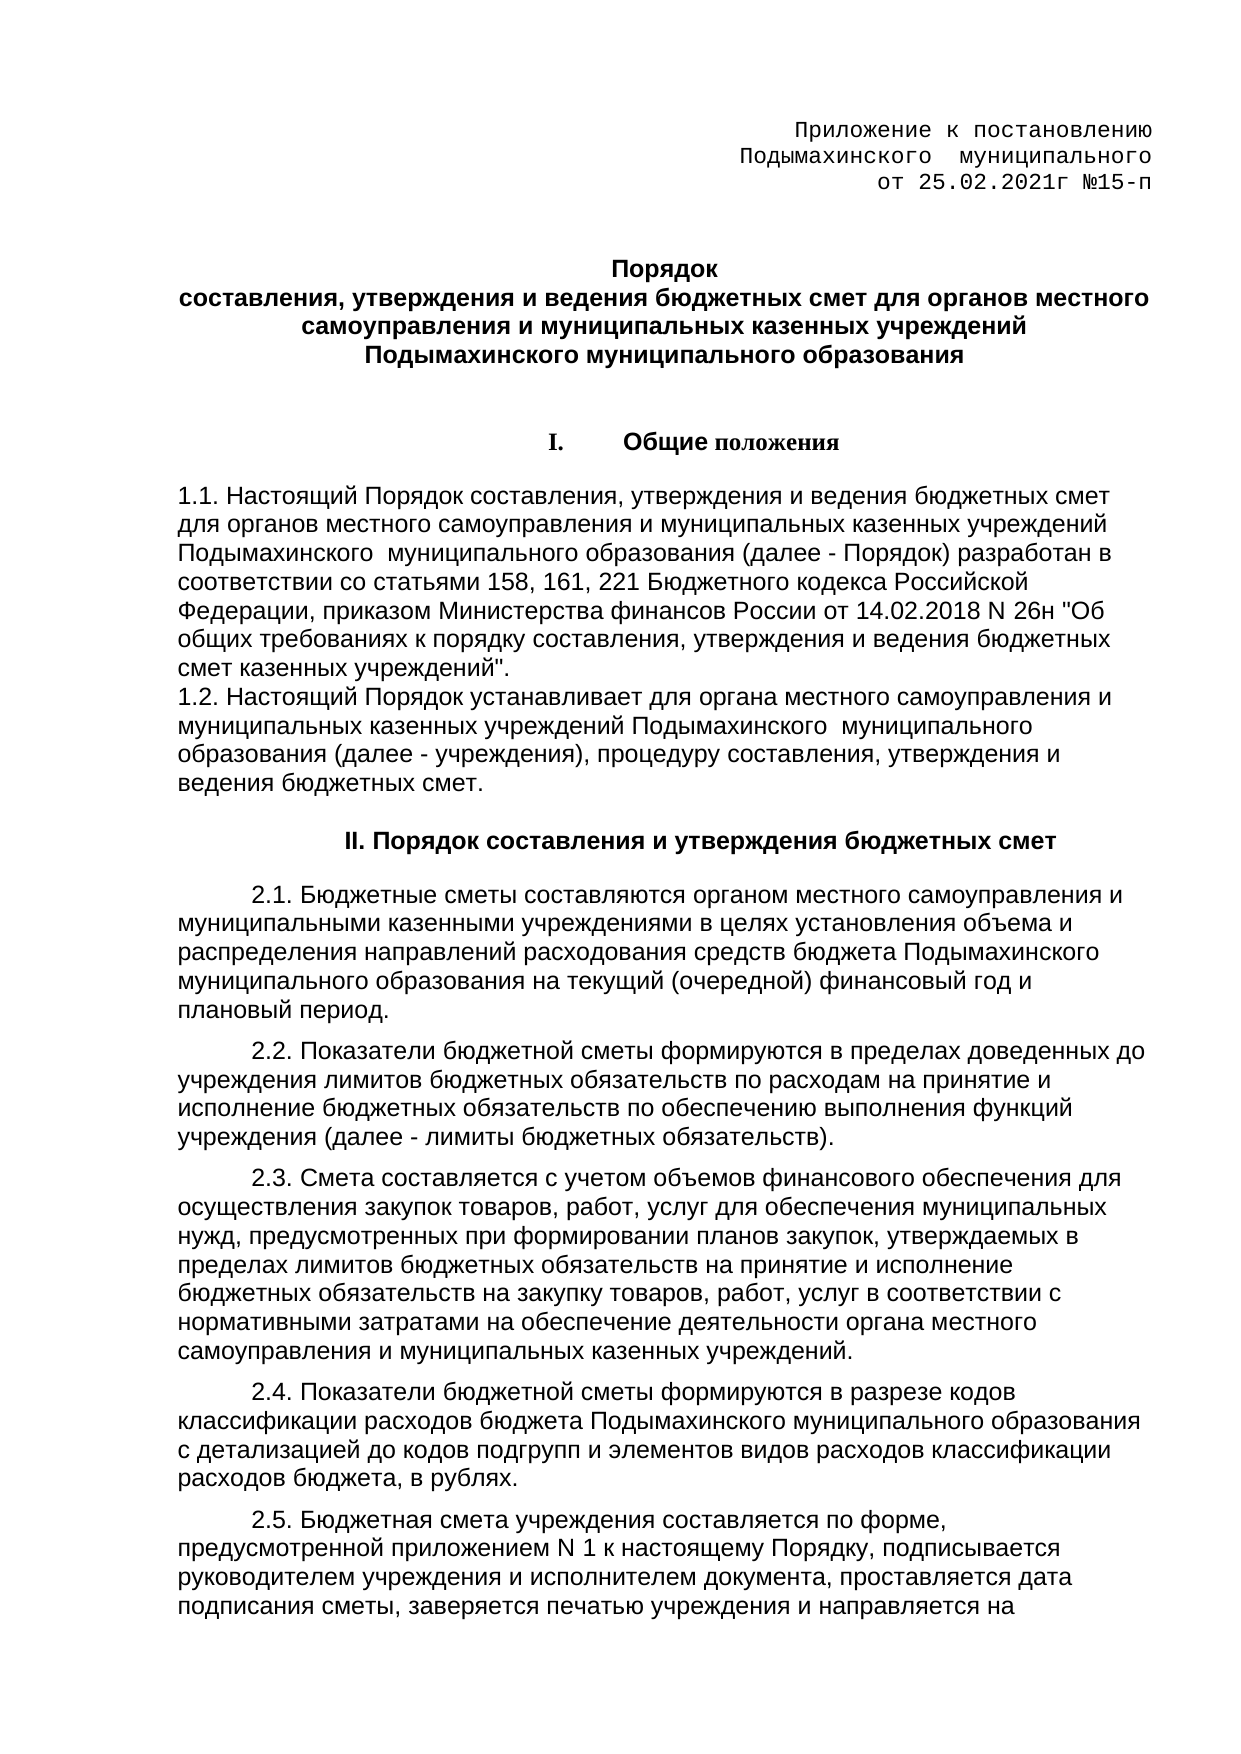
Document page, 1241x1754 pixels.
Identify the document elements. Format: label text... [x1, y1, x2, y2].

text II. Порядок составления и утверждения бюджетных смет [177, 826, 1152, 854]
text 1.1. Настоящий Порядок составления, утверждения и ведения бюджетных смет для органов местного самоуправления и муниципальных казенных учреждений Подымахинского муниципального образования (далее - Порядок) разработан в соответствии со статьями 158, 161, 221 Бюджетного кодекса Российской Федерации, приказом Министерства финансов России от 14.02.2018 N 26н "Об общих требованиях к порядку составления, утверждения и ведения бюджетных смет казенных учреждений". [177, 481, 1152, 682]
subtitle Порядок [177, 254, 1152, 283]
text 2.1. Бюджетные сметы составляются органом местного самоуправления и муниципальными казенными учреждениями в целях установления объема и распределения направлений расходования средств бюджета Подымахинского муниципального образования на текущий (очередной) финансовый год и плановый период. [177, 879, 1152, 1023]
list Общие положения [235, 427, 1152, 456]
text Приложение к постановлению [177, 118, 1152, 144]
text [177, 1504, 1152, 1619]
text 1.2. Настоящий Порядок устанавливает для органа местного самоуправления и муниципальных казенных учреждений Подымахинского муниципального образования (далее - учреждения), процедуру составления, утверждения и ведения бюджетных смет. [177, 682, 1152, 797]
subtitle Подымахинского муниципального образования [177, 340, 1152, 369]
text от 25.02.2021г №15-п [177, 170, 1152, 196]
text 2.2. Показатели бюджетной сметы формируются в пределах доведенных до учреждения лимитов бюджетных обязательств по расходам на принятие и исполнение бюджетных обязательств по обеспечению выполнения функций учреждения (далее - лимиты бюджетных обязательств). [177, 1036, 1152, 1151]
subtitle составления, утверждения и ведения бюджетных смет для органов местного самоуправления и муниципальных казенных учреждений [177, 283, 1152, 340]
text 2.4. Показатели бюджетной сметы формируются в разрезе кодов классификации расходов бюджета Подымахинского муниципального образования с детализацией до кодов подгрупп и элементов видов расходов классификации расходов бюджета, в рублях. [177, 1377, 1152, 1492]
text Подымахинского муниципального [177, 144, 1152, 170]
text 2.3. Смета составляется с учетом объемов финансового обеспечения для осуществления закупок товаров, работ, услуг для обеспечения муниципальных нужд, предусмотренных при формировании планов закупок, утверждаемых в пределах лимитов бюджетных обязательств на принятие и исполнение бюджетных обязательств на закупку товаров, работ, услуг в соответствии с нормативными затратами на обеспечение деятельности органа местного самоуправления и муниципальных казенных учреждений. [177, 1163, 1152, 1364]
